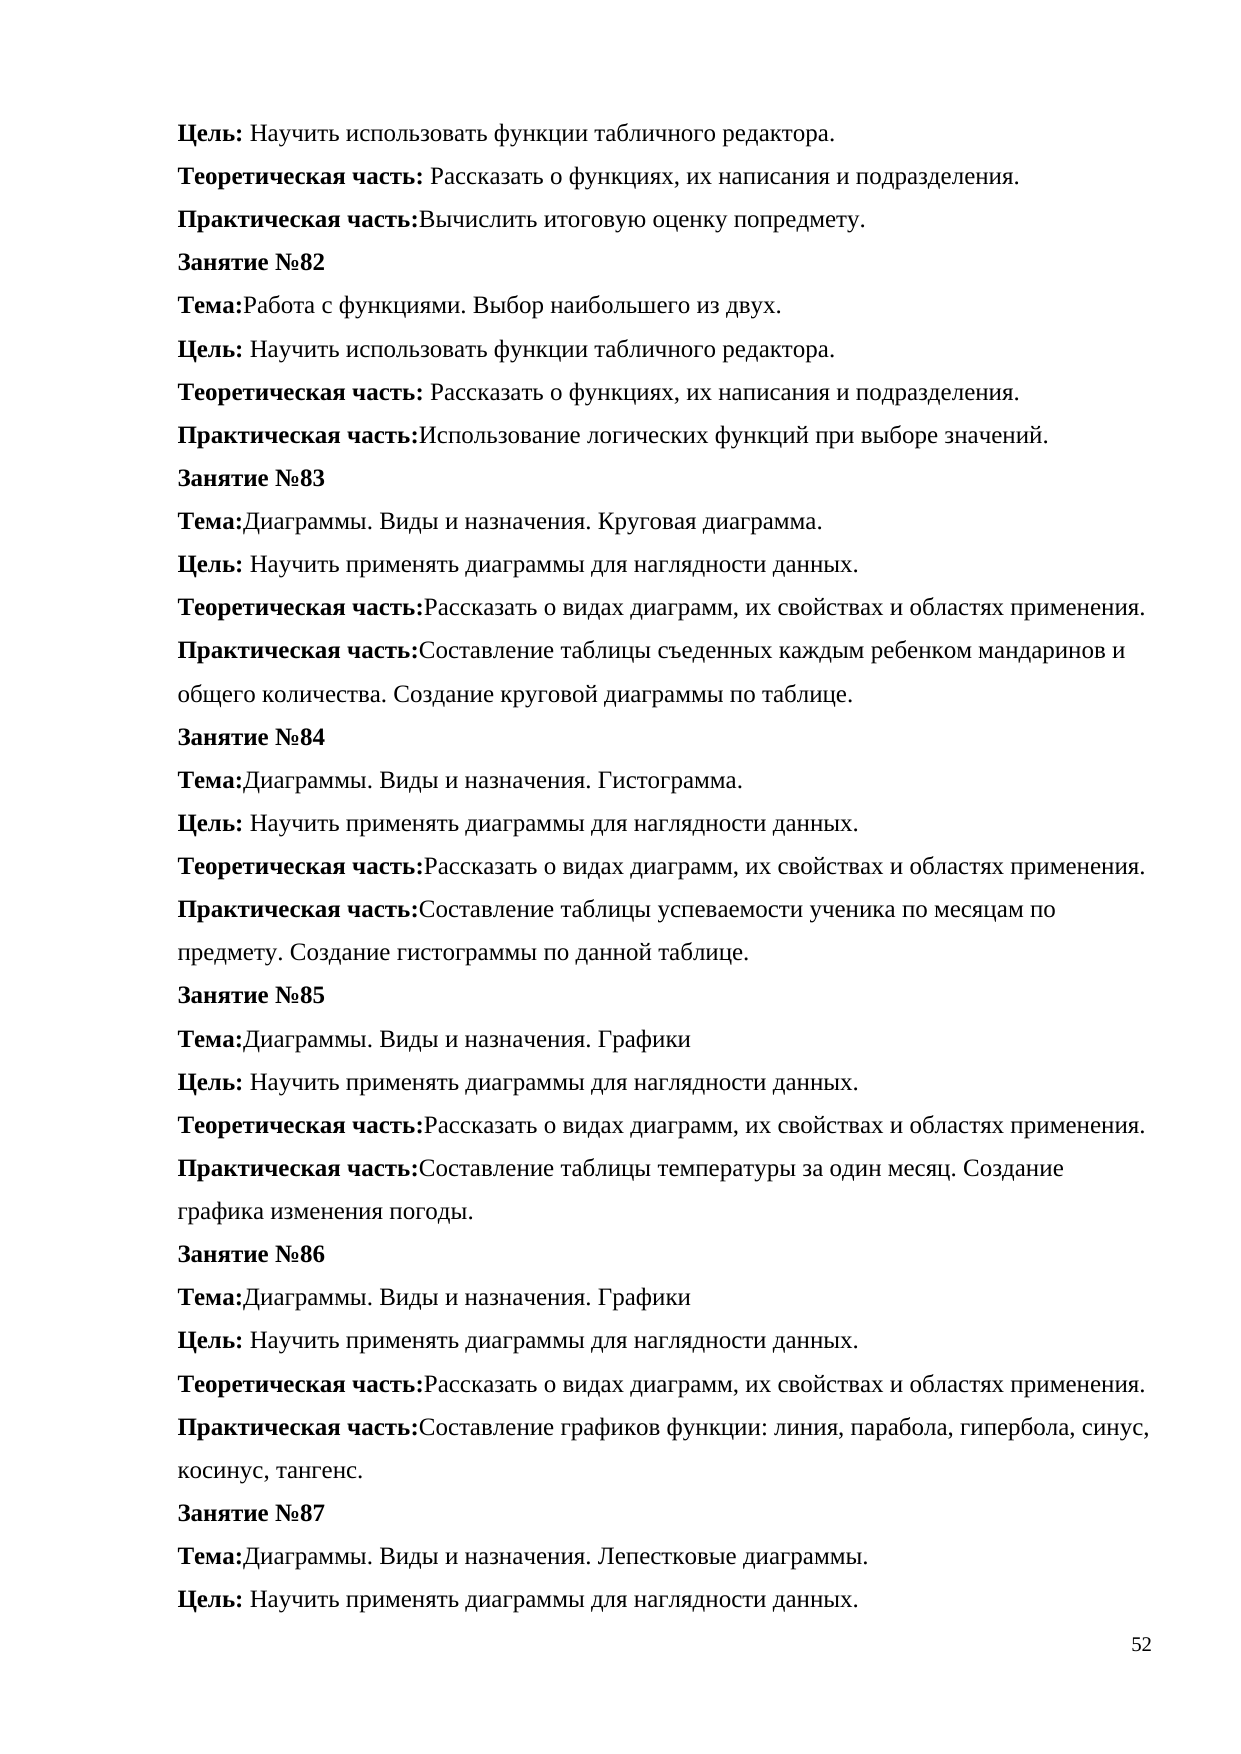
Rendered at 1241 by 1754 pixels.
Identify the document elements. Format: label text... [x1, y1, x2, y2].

text Цель: Научить применять диаграммы для наглядности данных. [177, 1584, 1152, 1613]
text Теоретическая часть:Рассказать о видах диаграмм, их свойствах и областях применения. [177, 851, 1152, 880]
text Занятие №82 [177, 247, 1152, 276]
text Теоретическая часть: Рассказать о функциях, их написания и подразделения. [177, 161, 1152, 190]
text Цель: Научить использовать функции табличного редактора. [177, 334, 1152, 362]
text Тема:Диаграммы. Виды и назначения. Графики [177, 1024, 1152, 1052]
text Тема:Диаграммы. Виды и назначения. Лепестковые диаграммы. [177, 1541, 1152, 1570]
text Занятие №86 [177, 1239, 1152, 1268]
text Занятие №85 [177, 981, 1152, 1009]
text Практическая часть:Вычислить итоговую оценку попредмету. [177, 204, 1152, 233]
text Цель: Научить применять диаграммы для наглядности данных. [177, 549, 1152, 578]
text Практическая часть:Составление таблицы съеденных каждым ребенком мандаринов и общего количества. Создание круговой диаграммы по таблице. [177, 636, 1152, 707]
text Практическая часть:Составление таблицы успеваемости ученика по месяцам по предмету. Создание гистограммы по данной таблице. [177, 894, 1152, 966]
text Цель: Научить применять диаграммы для наглядности данных. [177, 1067, 1152, 1096]
text Занятие №87 [177, 1498, 1152, 1527]
text Теоретическая часть: Рассказать о функциях, их написания и подразделения. [177, 377, 1152, 406]
text Тема:Диаграммы. Виды и назначения. Графики [177, 1282, 1152, 1311]
text Цель: Научить применять диаграммы для наглядности данных. [177, 1326, 1152, 1354]
text Цель: Научить применять диаграммы для наглядности данных. [177, 808, 1152, 837]
text Практическая часть:Составление таблицы температуры за один месяц. Создание графика изменения погоды. [177, 1153, 1152, 1225]
text Теоретическая часть:Рассказать о видах диаграмм, их свойствах и областях применения. [177, 1369, 1152, 1397]
text Занятие №84 [177, 722, 1152, 751]
text Теоретическая часть:Рассказать о видах диаграмм, их свойствах и областях применения. [177, 592, 1152, 621]
text Цель: Научить использовать функции табличного редактора. [177, 118, 1152, 147]
text Практическая часть:Использование логических функций при выборе значений. [177, 420, 1152, 449]
text Тема:Диаграммы. Виды и назначения. Гистограмма. [177, 765, 1152, 794]
text Тема:Диаграммы. Виды и назначения. Круговая диаграмма. [177, 506, 1152, 535]
text Практическая часть:Составление графиков функции: линия, парабола, гипербола, синус, косинус, тангенс. [177, 1412, 1152, 1484]
text Теоретическая часть:Рассказать о видах диаграмм, их свойствах и областях применения. [177, 1110, 1152, 1139]
text Тема:Работа с функциями. Выбор наибольшего из двух. [177, 291, 1152, 319]
text Занятие №83 [177, 463, 1152, 492]
